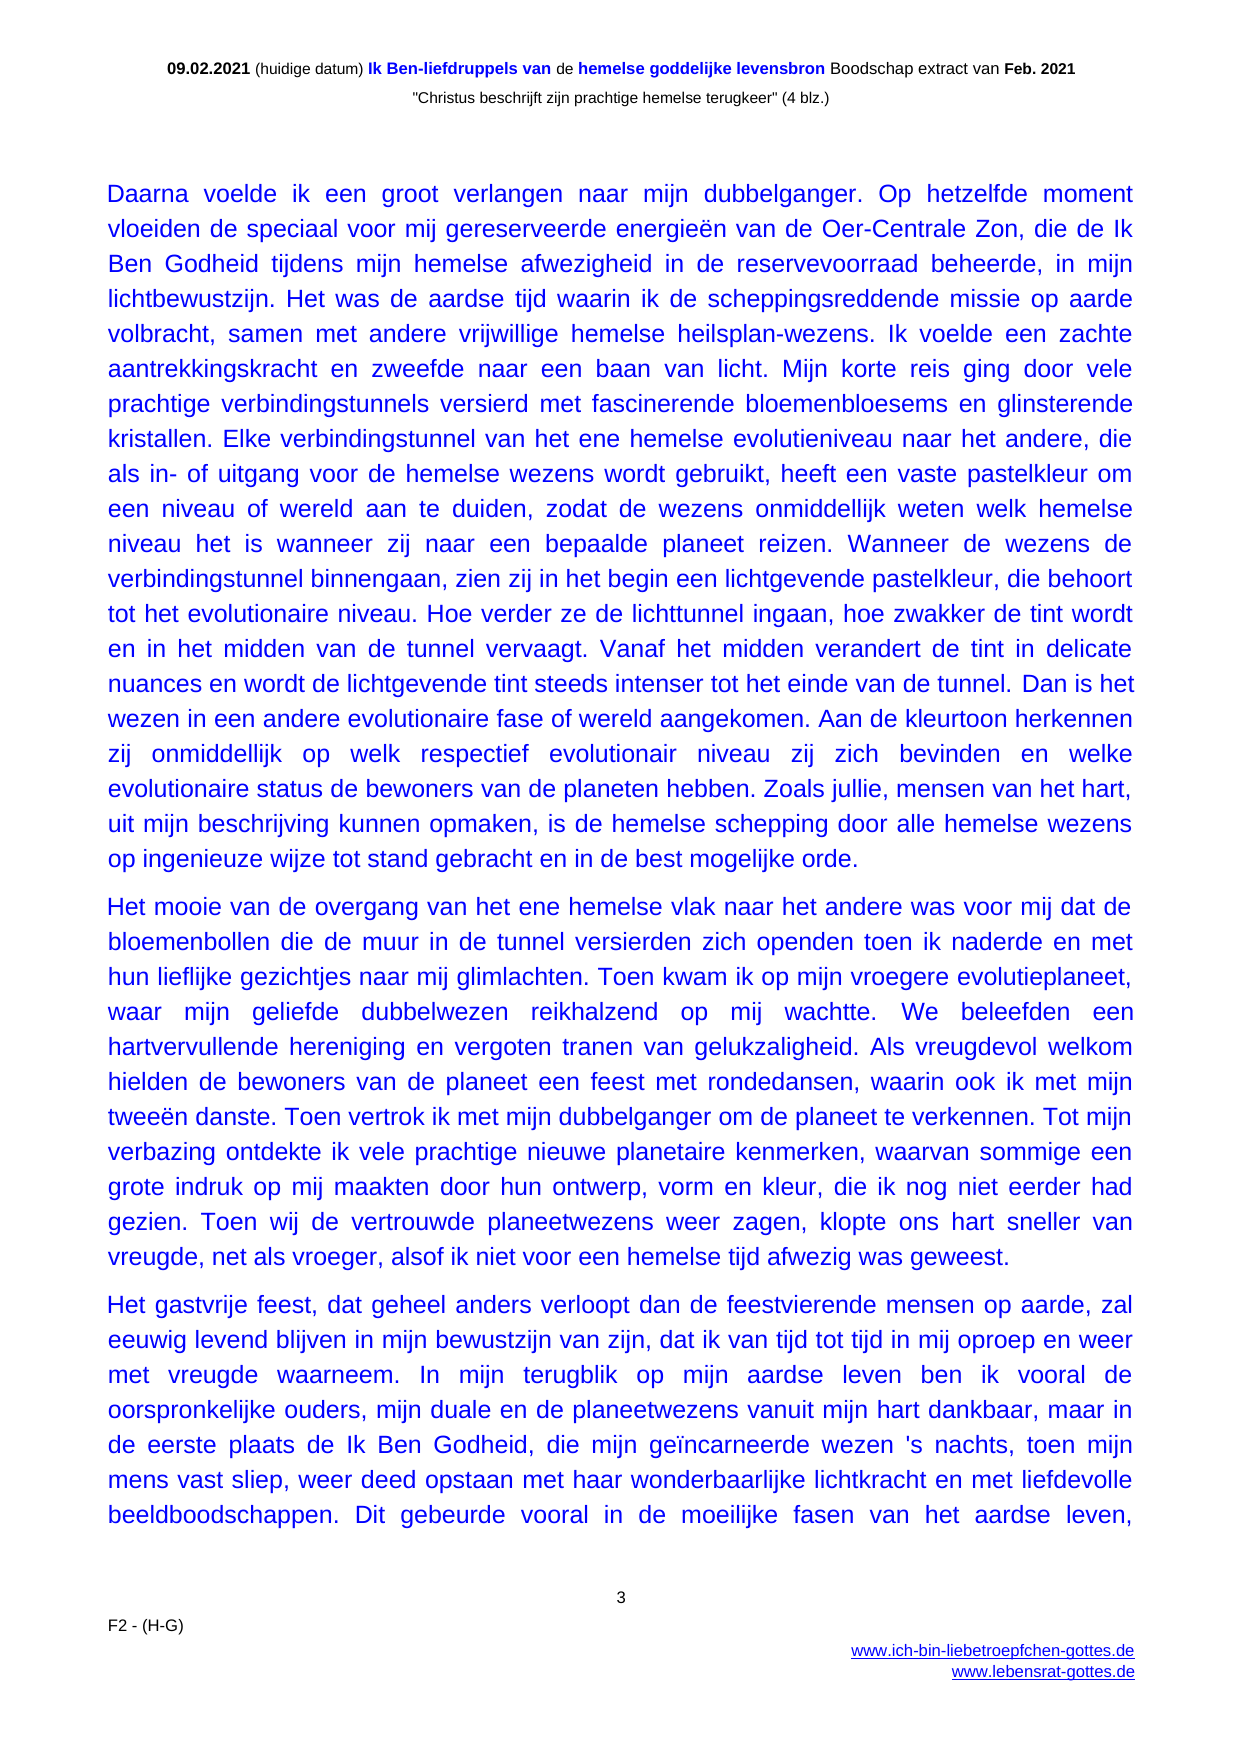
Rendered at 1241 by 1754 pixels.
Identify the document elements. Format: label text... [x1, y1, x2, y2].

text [107, 1290, 1134, 1528]
text Het mooie van de overgang van het ene hemelse vlak naar het andere was voor mij dat de bloemenbollen die de muur in de tunnel versierden zich openden toen ik naderde en met hun lieflijke gezichtjes naar mij glimlachten. Toen kwam ik op mijn vroegere evolutieplaneet, waar mijn geliefde dubbelwezen reikhalzend op mij wachtte. We beleefden een hartvervullende hereniging en vergoten tranen van gelukzaligheid. Als vreugdevol welkom hielden de bewoners van de planeet een feest met rondedansen, waarin ook ik met mijn tweeën danste. Toen vertrok ik met mijn dubbelganger om de planeet te verkennen. Tot mijn verbazing ontdekte ik vele prachtige nieuwe planetaire kenmerken, waarvan sommige een grote indruk op mij maakten door hun ontwerp, vorm en kleur, die ik nog niet eerder had gezien. Toen wij de vertrouwde planeetwezens weer zagen, klopte ons hart sneller van vreugde, net als vroeger, alsof ik niet voor een hemelse tijd afwezig was geweest. [107, 892, 1134, 1271]
text Daarna voelde ik een groot verlangen naar mijn dubbelganger. Op hetzelfde moment vloeiden de speciaal voor mij gereserveerde energieën van de Oer-Centrale Zon, die de Ik Ben Godheid tijdens mijn hemelse afwezigheid in de reservevoorraad beheerde, in mijn lichtbewustzijn. Het was de aardse tijd waarin ik de scheppingsreddende missie op aarde volbracht, samen met andere vrijwillige hemelse heilsplan-wezens. Ik voelde een zachte aantrekkingskracht en zweefde naar een baan van licht. Mijn korte reis ging door vele prachtige verbindingstunnels versierd met fascinerende bloemenbloesems en glinsterende kristallen. Elke verbindingstunnel van het ene hemelse evolutieniveau naar het andere, die als in- of uitgang voor de hemelse wezens wordt gebruikt, heeft een vaste pastelkleur om een niveau of wereld aan te duiden, zodat de wezens onmiddellijk weten welk hemelse niveau het is wanneer zij naar een bepaalde planeet reizen. Wanneer de wezens de verbindingstunnel binnengaan, zien zij in het begin een lichtgevende pastelkleur, die behoort tot het evolutionaire niveau. Hoe verder ze de lichttunnel ingaan, hoe zwakker de tint wordt en in het midden van de tunnel vervaagt. Vanaf het midden verandert de tint in delicate nuances en wordt de lichtgevende tint steeds intenser tot het einde van de tunnel. Dan is het wezen in een andere evolutionaire fase of wereld aangekomen. Aan de kleurtoon herkennen zij onmiddellijk op welk respectief evolutionair niveau zij zich bevinden en welke evolutionaire status de bewoners van de planeten hebben. Zoals jullie, mensen van het hart, uit mijn beschrijving kunnen opmaken, is de hemelse schepping door alle hemelse wezens op ingenieuze wijze tot stand gebracht en in de best mogelijke orde. [107, 179, 1134, 873]
